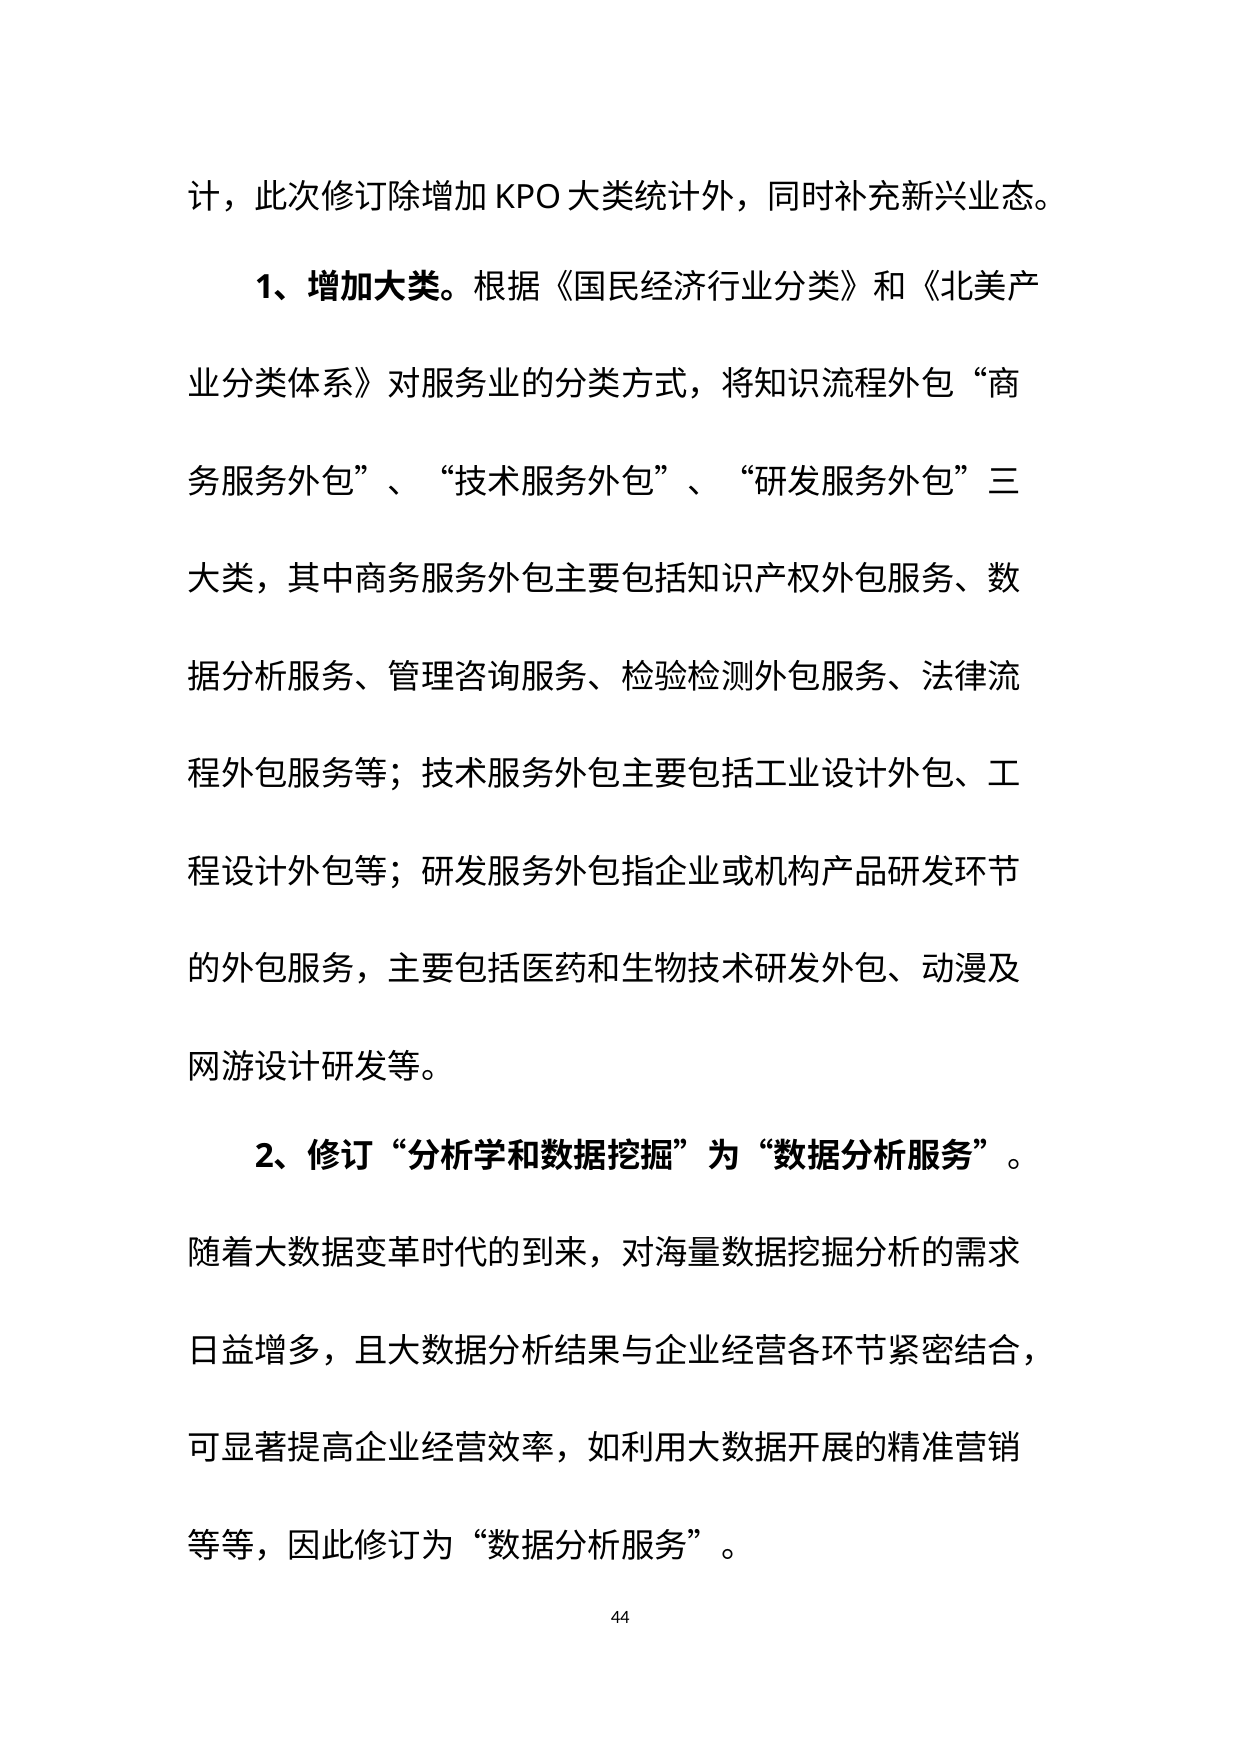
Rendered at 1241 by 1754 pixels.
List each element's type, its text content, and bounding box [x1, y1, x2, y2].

text 2、修订“分析学和数据挖掘”为“数据分析服务”。随着大数据变革时代的到来，对海量数据挖掘分析的需求日益增多，且大数据分析结果与企业经营各环节紧密结合，可显著提高企业经营效率，如利用大数据开展的精准营销等等，因此修订为“数据分析服务”。 [187, 1120, 1053, 1575]
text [187, 162, 1053, 227]
text 1、增加大类。根据《国民经济行业分类》和《北美产业分类体系》对服务业的分类方式，将知识流程外包“商务服务外包”、“技术服务外包”、“研发服务外包”三大类，其中商务服务外包主要包括知识产权外包服务、数据分析服务、管理咨询服务、检验检测外包服务、法律流程外包服务等；技术服务外包主要包括工业设计外包、工程设计外包等；研发服务外包指企业或机构产品研发环节的外包服务，主要包括医药和生物技术研发外包、动漫及网游设计研发等。 [187, 251, 1053, 1096]
